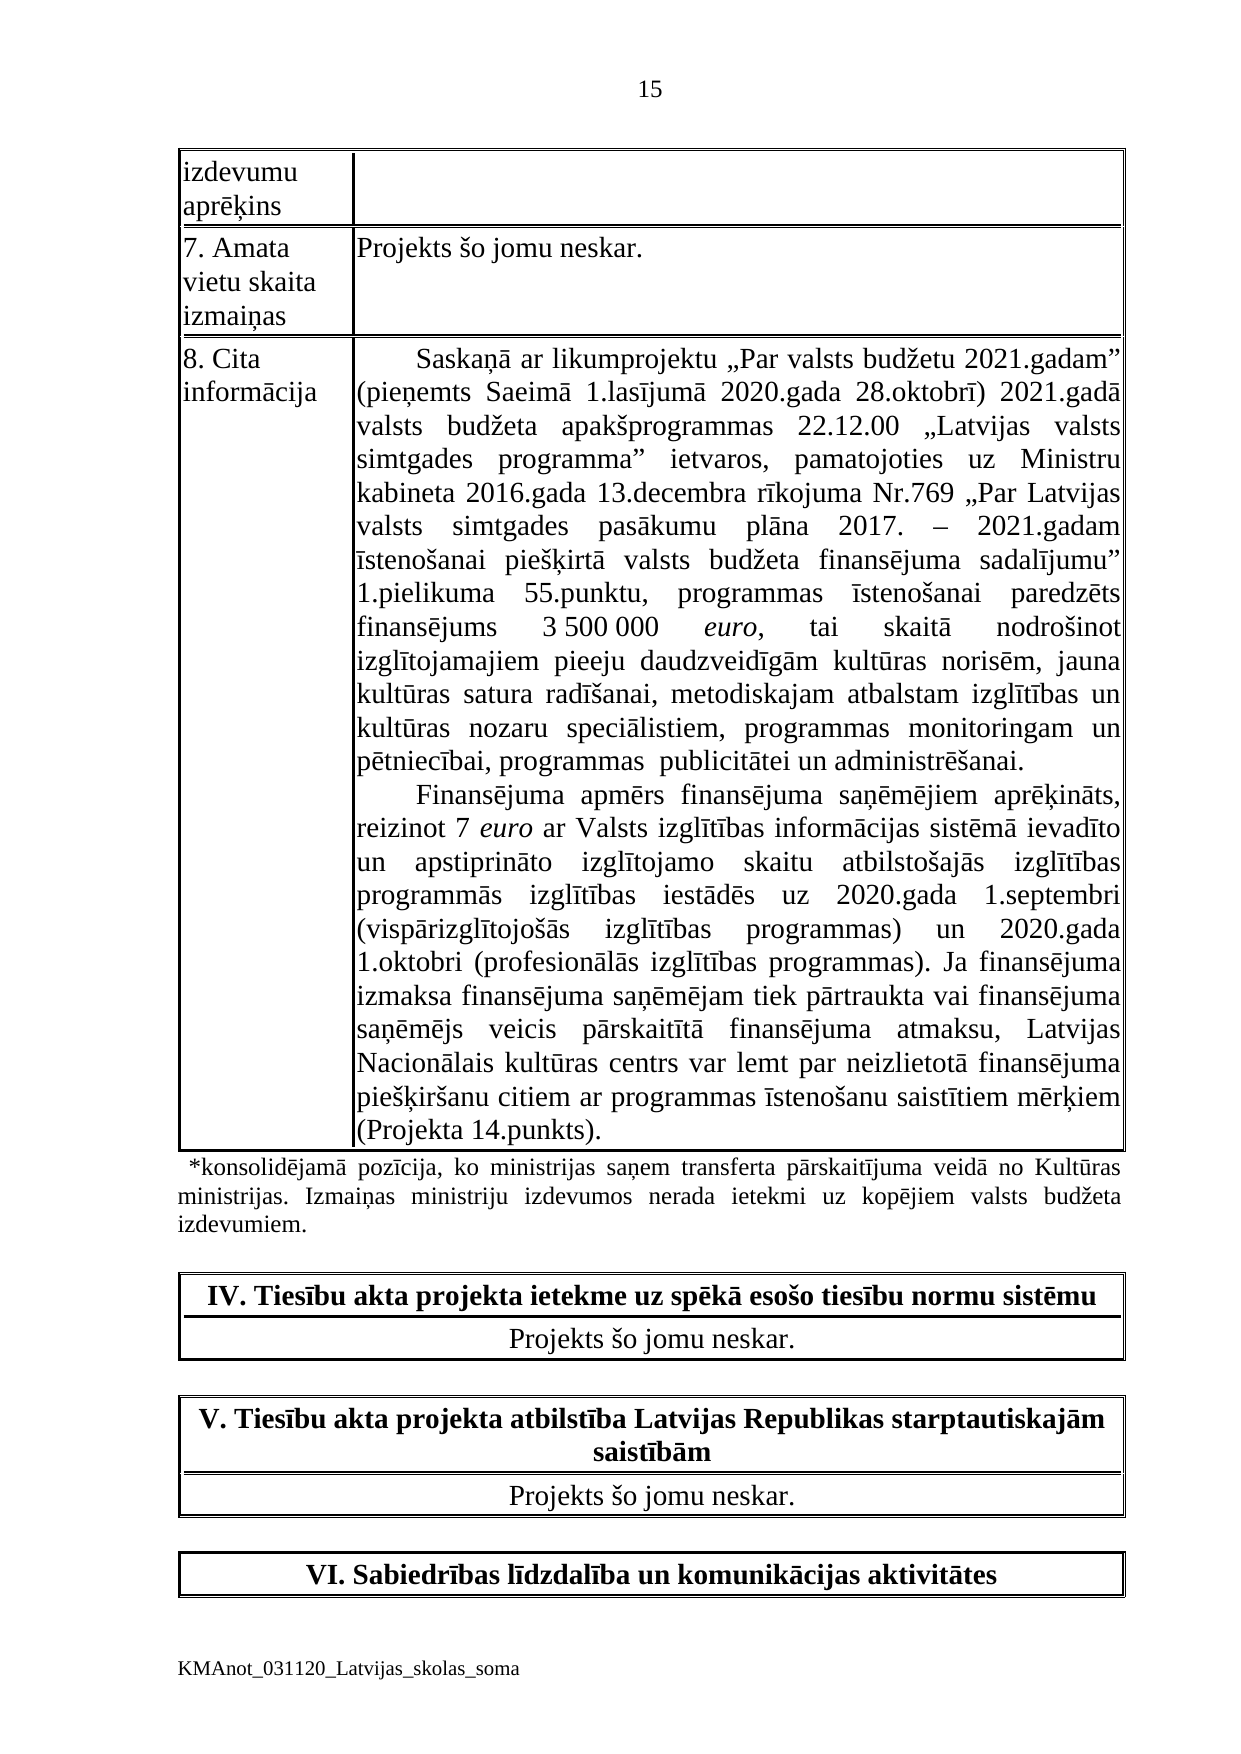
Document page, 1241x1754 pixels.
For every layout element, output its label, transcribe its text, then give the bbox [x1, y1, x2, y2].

table_header VI. Sabiedrības līdzdalība un komunikācijas aktivitātes [181, 1554, 1122, 1594]
table_cell Saskaņā ar likumprojektu „Par valsts budžetu 2021.gadam” (pieņemts Saeimā 1.lasījumā 2020.gada 28.oktobrī) 2021.gadā valsts budžeta apakšprogrammas 22.12.00 „Latvijas valsts simtgades programma” ietvaros, pamatojoties uz Ministru kabineta 2016.gada 13.decembra rīkojuma Nr.769 „Par Latvijas valsts simtgades pasākumu plāna 2017. – 2021.gadam īstenošanai piešķirtā valsts budžeta finansējuma sadalījumu” 1.pielikuma 55.punktu, programmas īstenošanai paredzēts finansējums 3 500 000 euro, tai skaitā nodrošinot izglītojamajiem pieeju daudzveidīgām kultūras norisēm, jauna kultūras satura radīšanai, metodiskajam atbalstam izglītības un kultūras nozaru speciālistiem, programmas monitoringam un pētniecībai, programmas publicitātei un administrēšanai. Finansējuma apmērs finansējuma saņēmējiem aprēķināts, reizinot 7 euro ar Valsts izglītības informācijas sistēmā ievadīto un apstiprināto izglītojamo skaitu atbilstošajās izglītības programmās izglītības iestādēs uz 2020.gada 1.septembri (vispārizglītojošās izglītības programmas) un 2020.gada 1.oktobri (profesionālās izglītības programmas). Ja finansējuma izmaksa finansējuma saņēmējam tiek pārtraukta vai finansējuma saņēmējs veicis pārskaitītā finansējuma atmaksu, Latvijas Nacionālais kultūras centrs var lemt par neizlietotā finansējuma piešķiršanu citiem ar programmas īstenošanu saistītiem mērķiem (Projekta 14.punkts). [353, 334, 1123, 1149]
table_cell Projekts šo jomu neskar. [181, 1471, 1123, 1514]
table_cell 8. Cita informācija [181, 334, 353, 1149]
table_header V. Tiesību akta projekta atbilstība Latvijas Republikas starptautiskajām saistībām [181, 1398, 1123, 1471]
text *konsolidējamā pozīcija, ko ministrijas saņem transferta pārskaitījuma veidā no Kultūras ministrijas. Izmaiņas ministriju izdevumos nerada ietekmi uz kopējiem valsts budžeta izdevumiem. [177, 1152, 1122, 1238]
table_cell 7. Amata vietu skaita izmaiņas [181, 224, 352, 334]
table_cell Projekts šo jomu neskar. [181, 1315, 1123, 1358]
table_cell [181, 151, 353, 224]
table_cell Projekts šo jomu neskar. [355, 224, 1123, 334]
table_header IV. Tiesību akta projekta ietekme uz spēkā esošo tiesību normu sistēmu [181, 1275, 1123, 1315]
